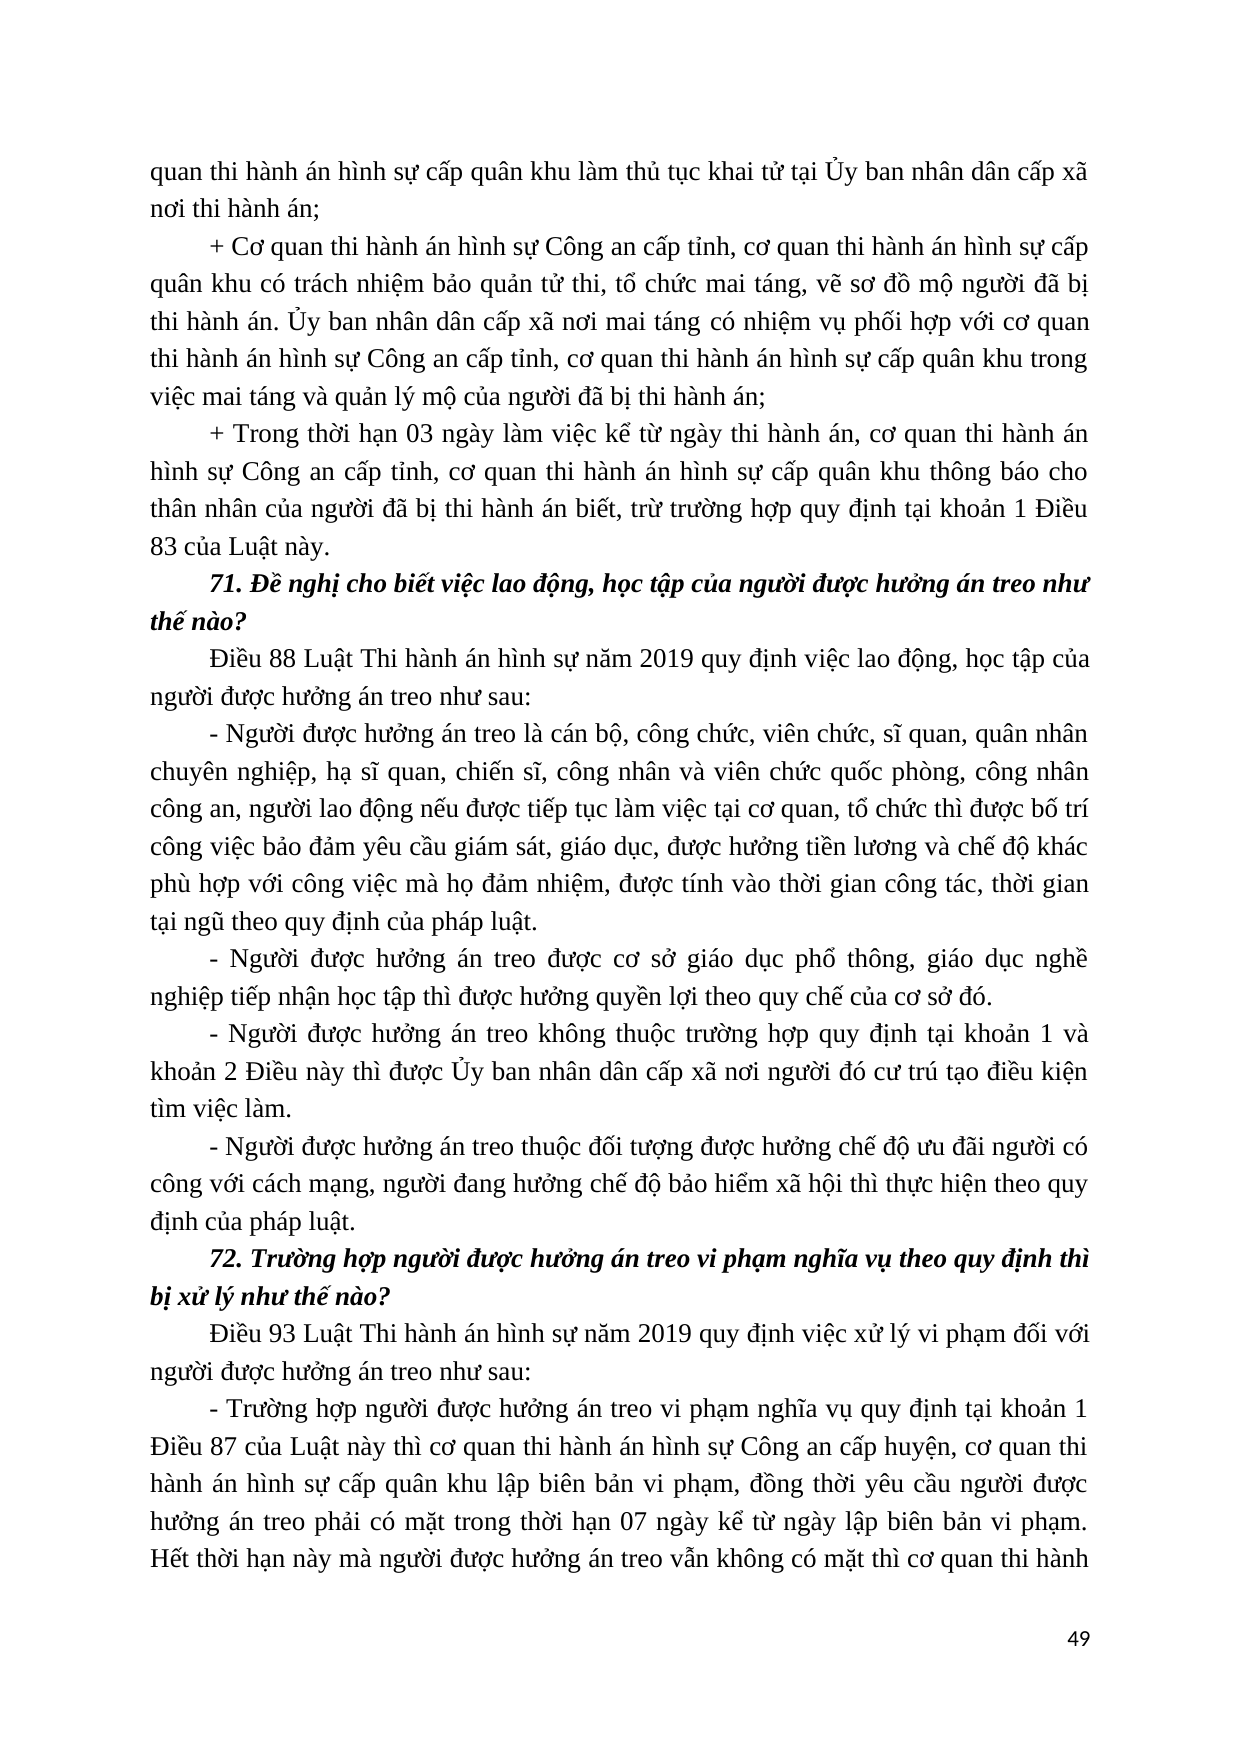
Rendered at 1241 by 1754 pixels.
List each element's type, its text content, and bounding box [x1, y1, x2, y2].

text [150, 1387, 1090, 1575]
text - Người được hưởng án treo thuộc đối tượng được hưởng chế độ ưu đãi người có công với cách mạng, người đang hưởng chế độ bảo hiểm xã hội thì thực hiện theo quy định của pháp luật. [150, 1125, 1090, 1237]
text - Người được hưởng án treo không thuộc trường hợp quy định tại khoản 1 và khoản 2 Điều này thì được Ủy ban nhân dân cấp xã nơi người đó cư trú tạo điều kiện tìm việc làm. [150, 1012, 1090, 1125]
text - Người được hưởng án treo là cán bộ, công chức, viên chức, sĩ quan, quân nhân chuyên nghiệp, hạ sĩ quan, chiến sĩ, công nhân và viên chức quốc phòng, công nhân công an, người lao động nếu được tiếp tục làm việc tại cơ quan, tổ chức thì được bố trí công việc bảo đảm yêu cầu giám sát, giáo dục, được hưởng tiền lương và chế độ khác phù hợp với công việc mà họ đảm nhiệm, được tính vào thời gian công tác, thời gian tại ngũ theo quy định của pháp luật. [150, 712, 1090, 937]
text 72. Trường hợp người được hưởng án treo vi phạm nghĩa vụ theo quy định thì bị xử lý như thế nào? [150, 1237, 1090, 1312]
text + Trong thời hạn 03 ngày làm việc kể từ ngày thi hành án, cơ quan thi hành án hình sự Công an cấp tỉnh, cơ quan thi hành án hình sự cấp quân khu thông báo cho thân nhân của người đã bị thi hành án biết, trừ trường hợp quy định tại khoản 1 Điều 83 của Luật này. [150, 412, 1090, 562]
text Điều 88 Luật Thi hành án hình sự năm 2019 quy định việc lao động, học tập của người được hưởng án treo như sau: [150, 637, 1090, 712]
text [150, 150, 1090, 225]
text + Cơ quan thi hành án hình sự Công an cấp tỉnh, cơ quan thi hành án hình sự cấp quân khu có trách nhiệm bảo quản tử thi, tổ chức mai táng, vẽ sơ đồ mộ người đã bị thi hành án. Ủy ban nhân dân cấp xã nơi mai táng có nhiệm vụ phối hợp với cơ quan thi hành án hình sự Công an cấp tỉnh, cơ quan thi hành án hình sự cấp quân khu trong việc mai táng và quản lý mộ của người đã bị thi hành án; [150, 225, 1090, 412]
text - Người được hưởng án treo được cơ sở giáo dục phổ thông, giáo dục nghề nghiệp tiếp nhận học tập thì được hưởng quyền lợi theo quy chế của cơ sở đó. [150, 937, 1090, 1012]
text 71. Đề nghị cho biết việc lao động, học tập của người được hưởng án treo như thế nào? [150, 562, 1090, 637]
text Điều 93 Luật Thi hành án hình sự năm 2019 quy định việc xử lý vi phạm đối với người được hưởng án treo như sau: [150, 1312, 1090, 1387]
